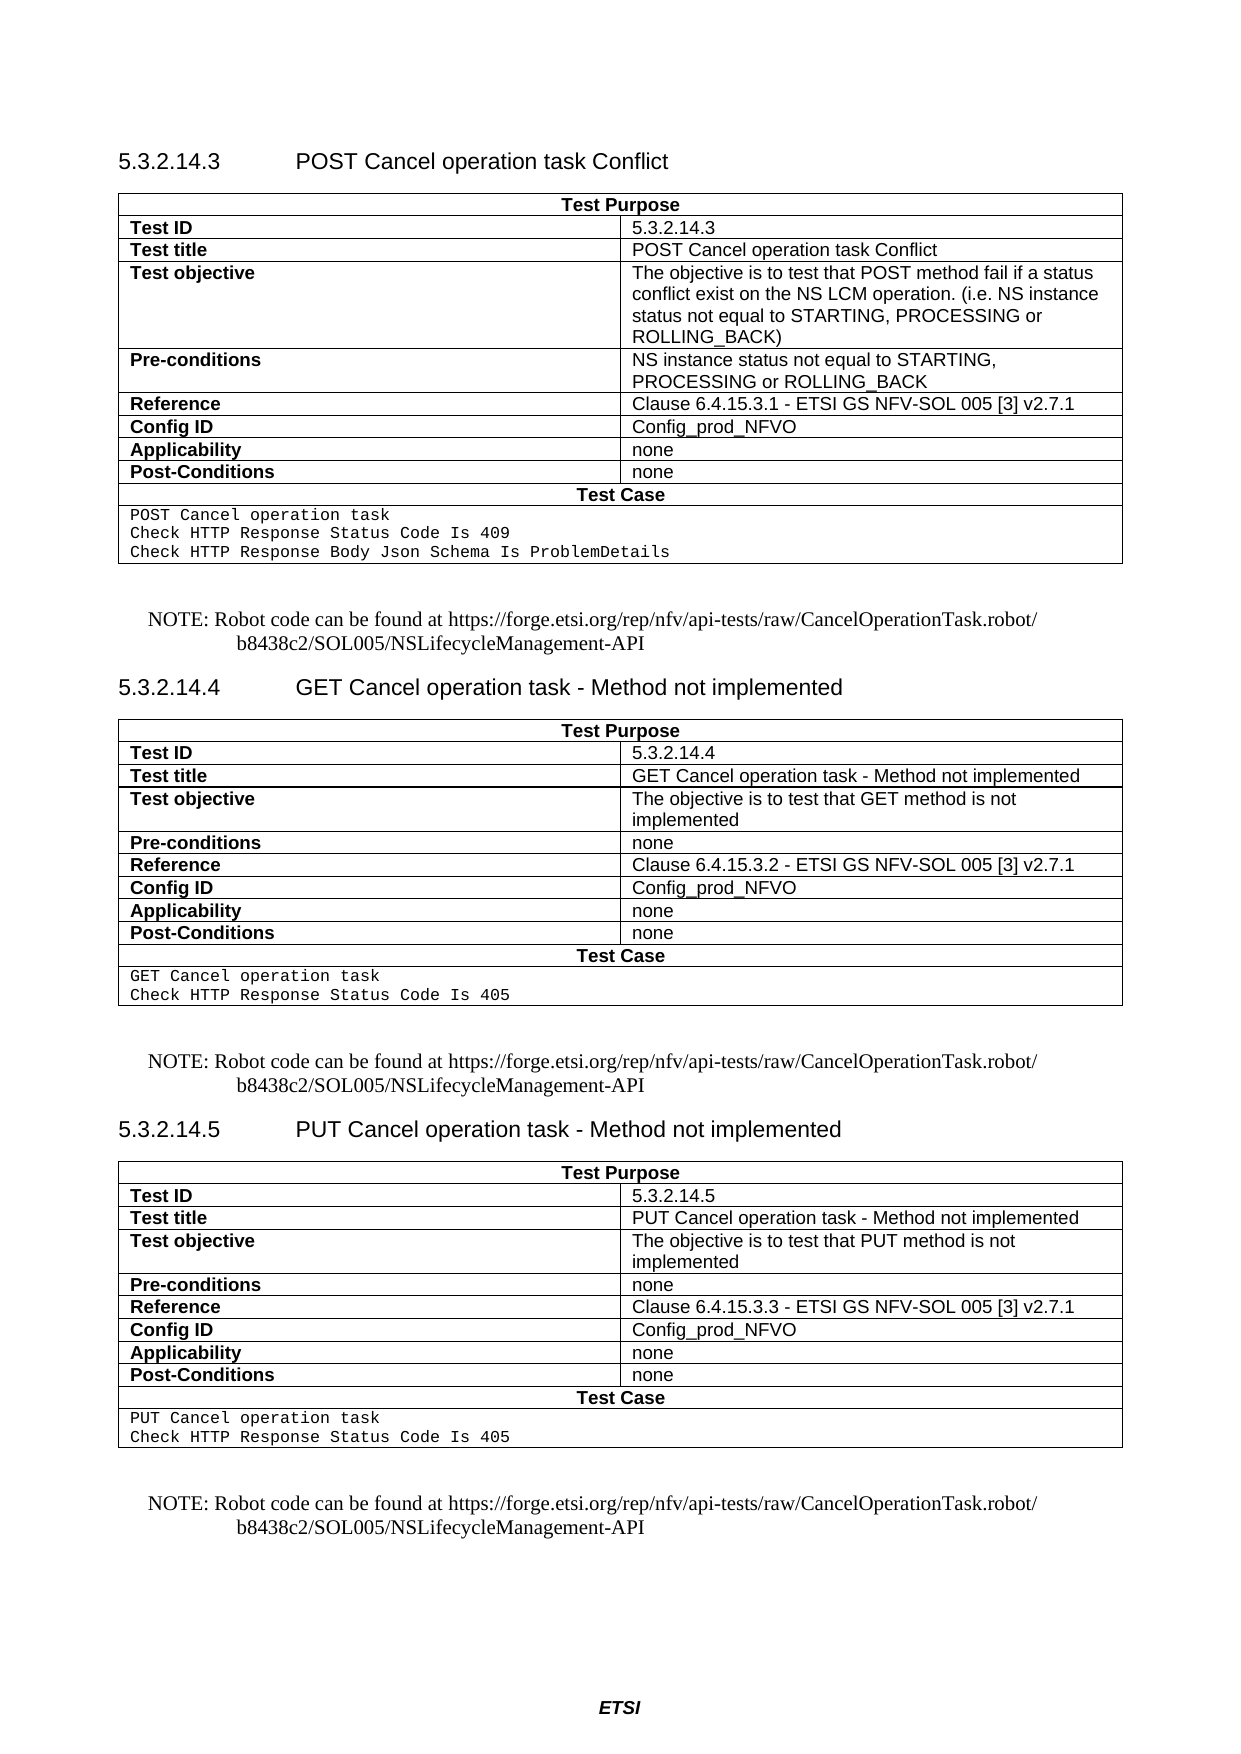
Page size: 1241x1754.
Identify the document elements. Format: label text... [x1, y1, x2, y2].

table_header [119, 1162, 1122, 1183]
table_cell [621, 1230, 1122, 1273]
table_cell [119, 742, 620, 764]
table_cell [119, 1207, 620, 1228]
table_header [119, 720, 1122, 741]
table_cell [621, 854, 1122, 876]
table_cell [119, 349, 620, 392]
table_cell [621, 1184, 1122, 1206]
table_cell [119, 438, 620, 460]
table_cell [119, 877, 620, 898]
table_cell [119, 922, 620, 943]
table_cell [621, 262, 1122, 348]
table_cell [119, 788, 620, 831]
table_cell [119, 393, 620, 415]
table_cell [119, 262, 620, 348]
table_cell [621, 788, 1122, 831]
text NOTE: Robot code can be found at https://forge.etsi.org/rep/nfv/api-tests/raw/CancelOperationTask.robot/b8438c2/SOL005/NSLifecycleManagement-API [148, 607, 1122, 655]
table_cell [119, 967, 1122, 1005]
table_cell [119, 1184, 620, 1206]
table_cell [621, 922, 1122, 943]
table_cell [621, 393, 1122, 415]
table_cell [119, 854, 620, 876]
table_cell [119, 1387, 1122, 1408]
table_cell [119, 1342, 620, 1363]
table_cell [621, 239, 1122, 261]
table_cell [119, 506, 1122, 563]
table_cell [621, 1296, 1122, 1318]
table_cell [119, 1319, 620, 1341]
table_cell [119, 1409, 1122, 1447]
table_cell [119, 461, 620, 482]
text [148, 1491, 1122, 1539]
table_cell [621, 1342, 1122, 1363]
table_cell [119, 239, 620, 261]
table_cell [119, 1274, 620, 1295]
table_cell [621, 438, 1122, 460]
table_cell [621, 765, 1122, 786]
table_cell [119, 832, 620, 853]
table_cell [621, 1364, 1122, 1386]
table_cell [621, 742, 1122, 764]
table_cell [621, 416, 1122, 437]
text NOTE: Robot code can be found at https://forge.etsi.org/rep/nfv/api-tests/raw/CancelOperationTask.robot/b8438c2/SOL005/NSLifecycleManagement-API [148, 1049, 1122, 1097]
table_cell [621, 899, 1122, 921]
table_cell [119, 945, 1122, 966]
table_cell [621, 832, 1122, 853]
subtitle 5.3.2.14.5 PUT Cancel operation task - Method not implemented [118, 1116, 1122, 1142]
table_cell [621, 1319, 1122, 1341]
subtitle 5.3.2.14.4 GET Cancel operation task - Method not implemented [118, 673, 1122, 700]
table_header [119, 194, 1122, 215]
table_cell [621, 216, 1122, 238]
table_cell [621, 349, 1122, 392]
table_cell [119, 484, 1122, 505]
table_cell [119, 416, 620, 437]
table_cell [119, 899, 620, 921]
subtitle 5.3.2.14.3 POST Cancel operation task Conflict [118, 148, 1122, 174]
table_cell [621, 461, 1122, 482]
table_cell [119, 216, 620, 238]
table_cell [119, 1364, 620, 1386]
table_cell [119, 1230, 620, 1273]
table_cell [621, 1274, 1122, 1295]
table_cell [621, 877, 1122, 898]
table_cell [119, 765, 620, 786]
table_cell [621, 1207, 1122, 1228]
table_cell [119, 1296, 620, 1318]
